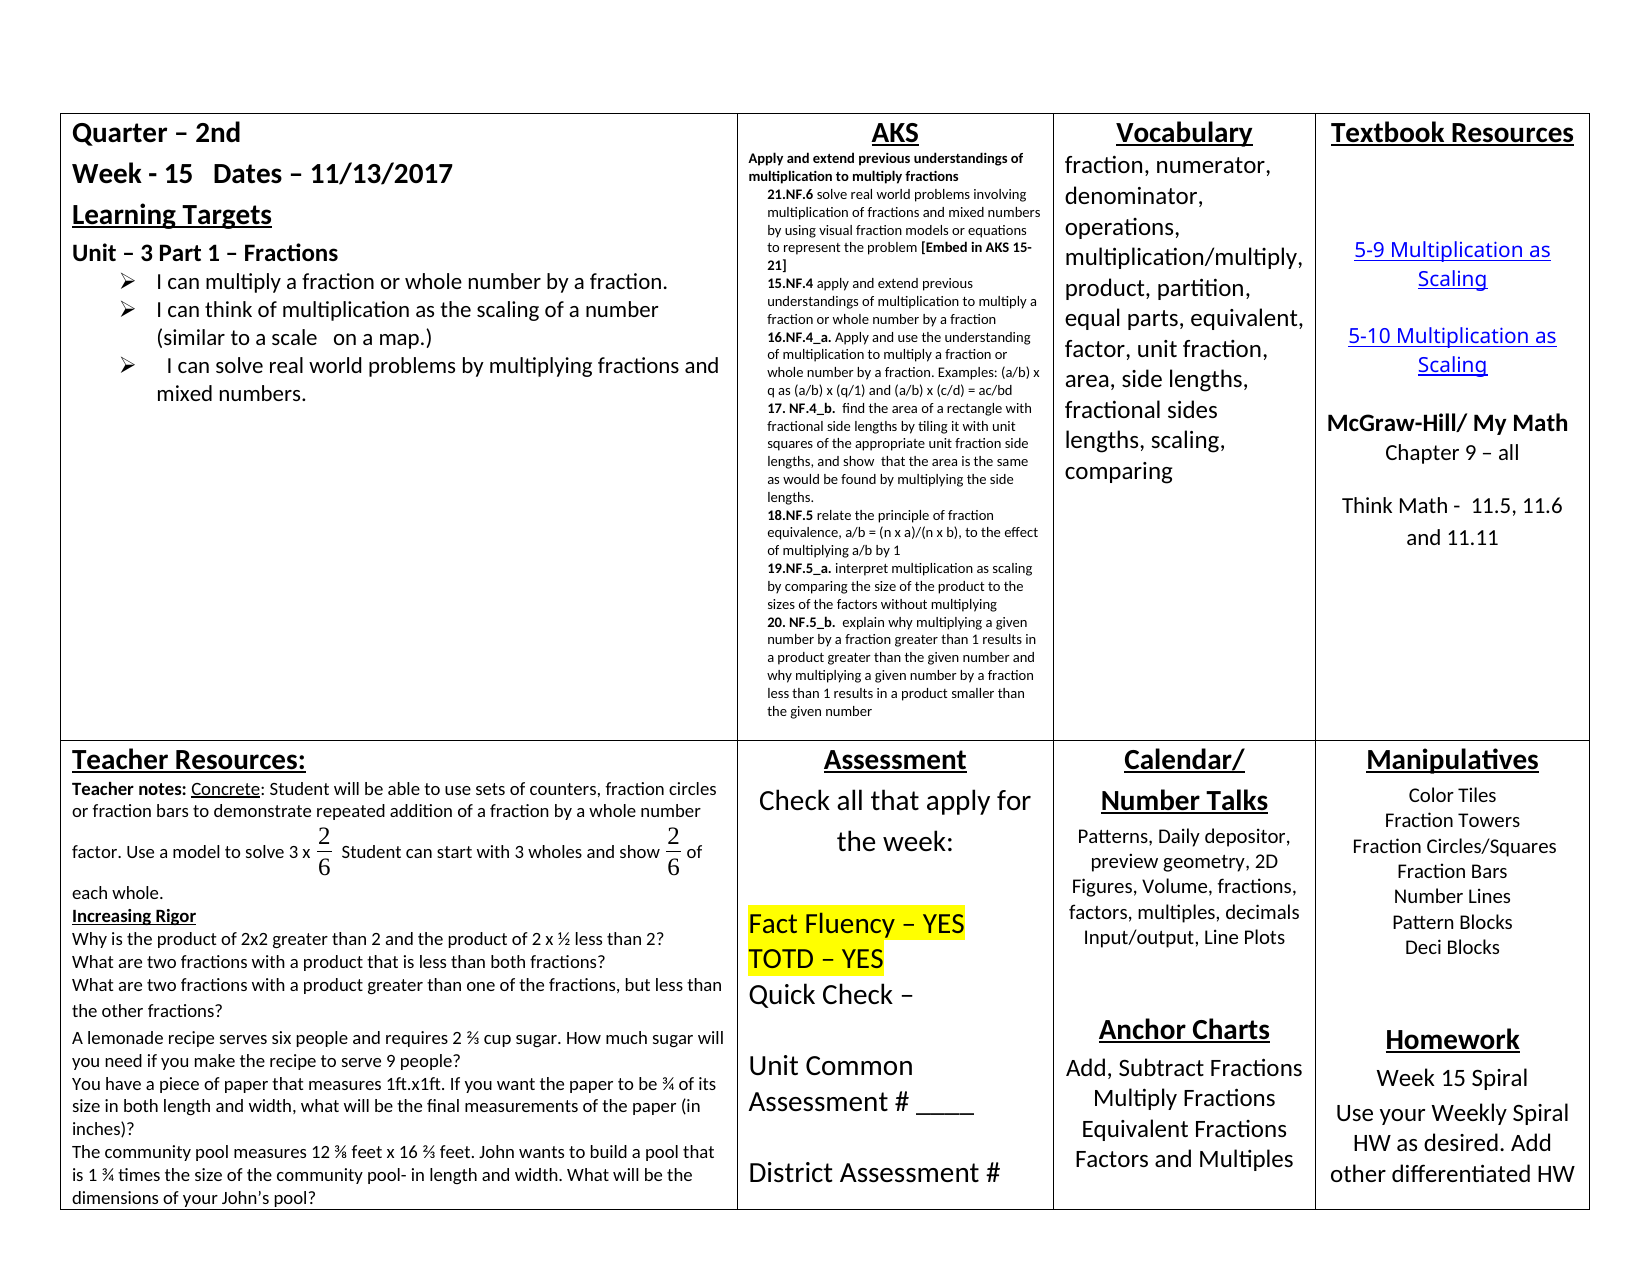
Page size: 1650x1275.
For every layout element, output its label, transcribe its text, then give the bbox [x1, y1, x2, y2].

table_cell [61, 741, 737, 1209]
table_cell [1316, 741, 1589, 1209]
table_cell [738, 741, 1053, 1209]
table_header Textbook Resources 5-9 Multiplication as Scaling 5-10 Multiplication as Scaling McGraw-Hill/ My Math Chapter 9 – all Think Math - 11.5, 11.6 and 11.11 [1316, 114, 1589, 740]
table_header AKS Apply and extend previous understandings of multiplication to multiply fractions 21.NF.6 solve real world problems involving multiplication of fractions and mixed numbers by using visual fraction models or equations to represent the problem [Embed in AKS 15-21] 15.NF.4 apply and extend previous understandings of multiplication to multiply a fraction or whole number by a fraction 16.NF.4_a. Apply and use the understanding of multiplication to multiply a fraction or whole number by a fraction. Examples: (a/b) x q as (a/b) x (q/1) and (a/b) x (c/d) = ac/bd 17. NF.4_b. find the area of a rectangle with fractional side lengths by tiling it with unit squares of the appropriate unit fraction side lengths, and show that the area is the same as would be found by multiplying the side lengths. 18.NF.5 relate the principle of fraction equivalence, a/b = (n x a)/(n x b), to the effect of multiplying a/b by 1 19.NF.5_a. interpret multiplication as scaling by comparing the size of the product to the sizes of the factors without multiplying 20. NF.5_b. explain why multiplying a given number by a fraction greater than 1 results in a product greater than the given number and why multiplying a given number by a fraction less than 1 results in a product smaller than the given number [738, 114, 1053, 740]
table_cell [1054, 741, 1315, 1209]
table_header Quarter – 2nd Week - 15 Dates – 11/13/2017 Learning Targets Unit – 3 Part 1 – Fractions I can multiply a fraction or whole number by a fraction. I can think of multiplication as the scaling of a number (similar to a scale on a map.) I can solve real world problems by multiplying fractions and mixed numbers. [61, 114, 737, 740]
table_header Vocabulary fraction, numerator, denominator, operations, multiplication/multiply, product, partition, equal parts, equivalent, factor, unit fraction, area, side lengths, fractional sides lengths, scaling, comparing [1054, 114, 1315, 740]
